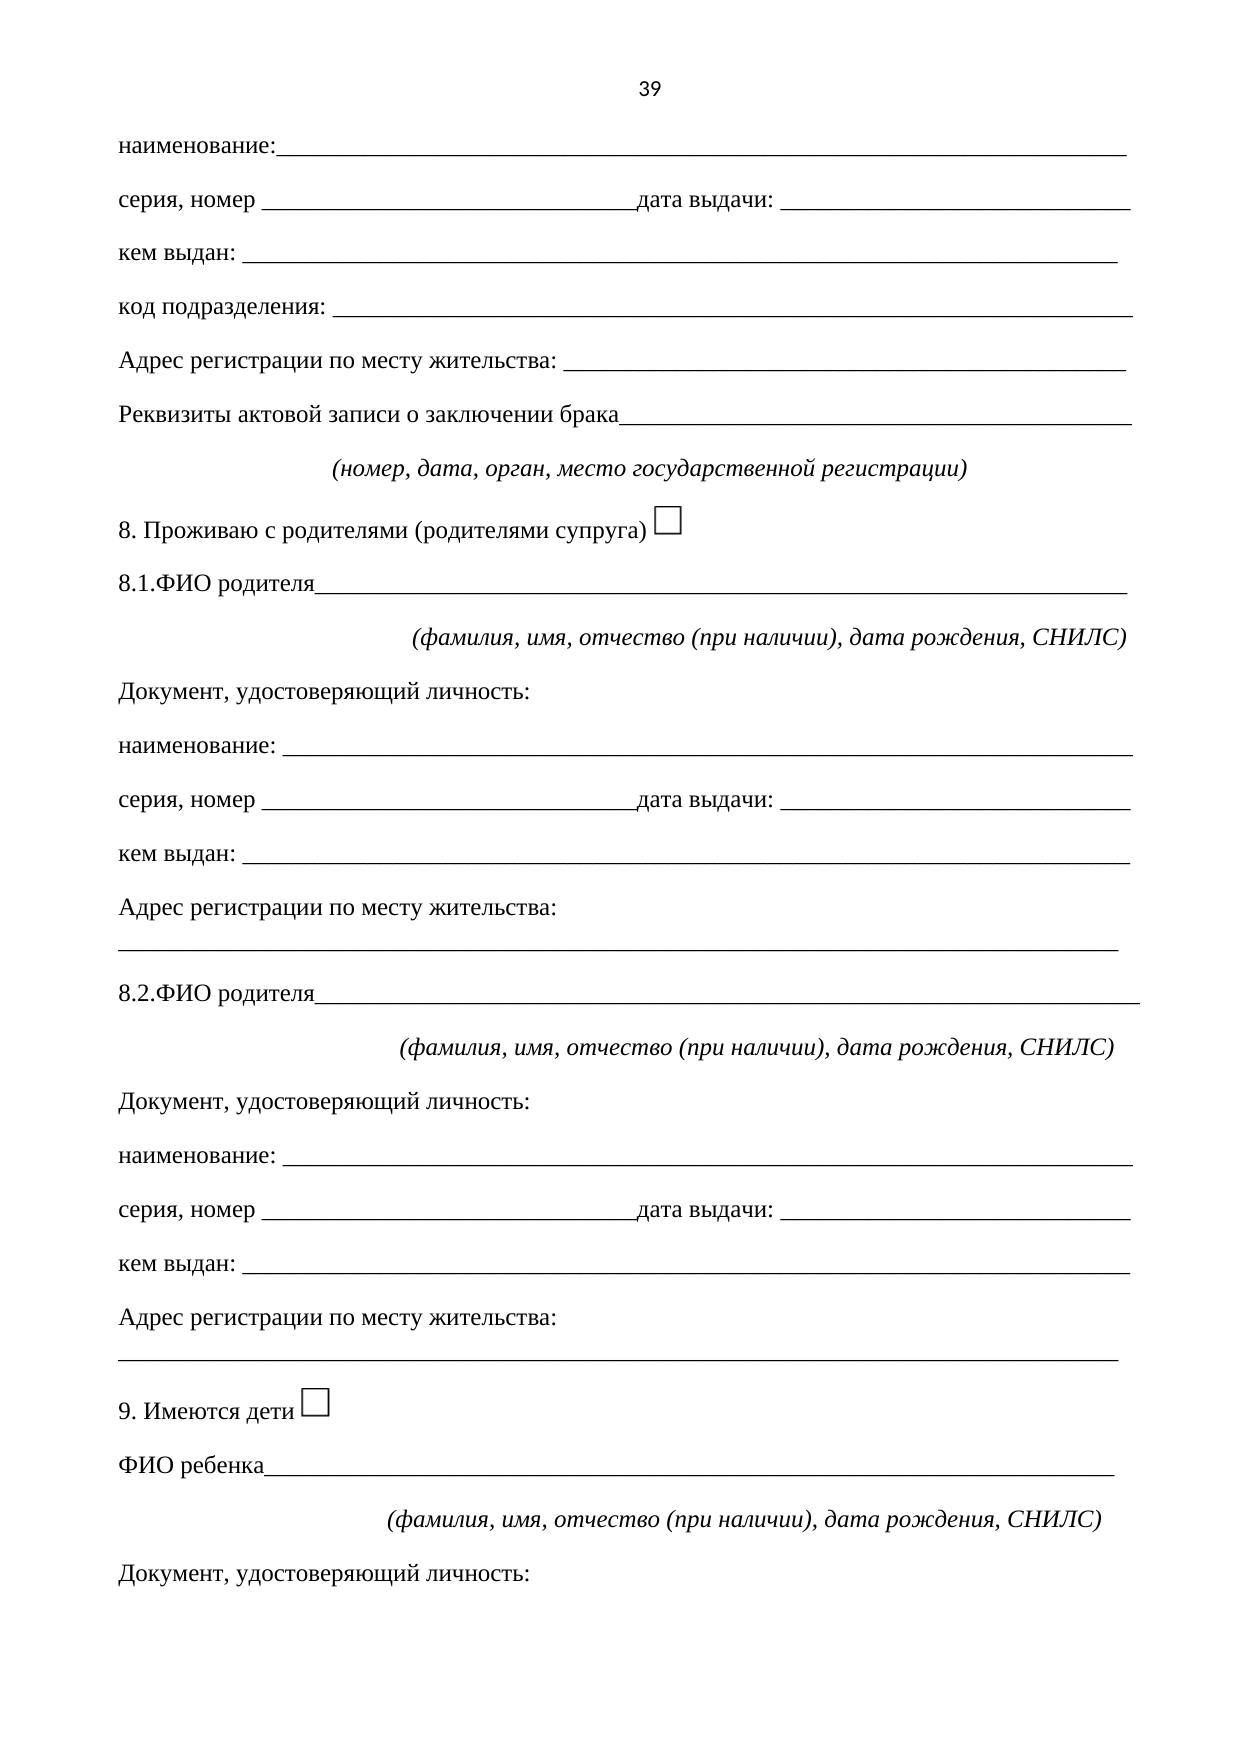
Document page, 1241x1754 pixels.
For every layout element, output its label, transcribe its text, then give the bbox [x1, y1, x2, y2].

text (фамилия, имя, отчество (при наличии), дата рождения, СНИЛС) [118, 1032, 1181, 1061]
text 8.1.ФИО родителя_________________________________________________________________ [118, 568, 1181, 597]
text код подразделения: ________________________________________________________________ [118, 291, 1181, 320]
text (фамилия, имя, отчество (при наличии), дата рождения, СНИЛС) [118, 622, 1181, 651]
text Адрес регистрации по месту жительства: ________________________________________________________________________________ [118, 1302, 1181, 1363]
text (номер, дата, орган, место государственной регистрации) [118, 453, 1181, 482]
text кем выдан: ______________________________________________________________________ [118, 237, 1181, 266]
text серия, номер ______________________________дата выдачи: ____________________________ [118, 1194, 1181, 1223]
text серия, номер ______________________________дата выдачи: ____________________________ [118, 184, 1181, 212]
text (фамилия, имя, отчество (при наличии), дата рождения, СНИЛС) [118, 1504, 1181, 1533]
text наименование: ____________________________________________________________________ [118, 1140, 1181, 1169]
text Реквизиты актовой записи о заключении брака_________________________________________ [118, 399, 1181, 428]
text ФИО ребенка____________________________________________________________________ [118, 1450, 1181, 1479]
picture [301, 1388, 333, 1420]
text кем выдан: _______________________________________________________________________ [118, 1248, 1181, 1277]
picture [653, 506, 685, 538]
text серия, номер ______________________________дата выдачи: ____________________________ [118, 784, 1181, 813]
text Адрес регистрации по месту жительства: ________________________________________________________________________________ [118, 892, 1181, 953]
text 8. Проживаю с родителями (родителями супруга) [118, 507, 1181, 543]
text 9. Имеются дети [118, 1388, 1181, 1425]
text Документ, удостоверяющий личность: [118, 676, 1181, 705]
text Документ, удостоверяющий личность: [118, 1558, 1181, 1587]
text наименование:____________________________________________________________________ [118, 130, 1181, 158]
text кем выдан: _______________________________________________________________________ [118, 838, 1181, 867]
text Адрес регистрации по месту жительства: _____________________________________________ [118, 345, 1181, 374]
text наименование: ____________________________________________________________________ [118, 730, 1181, 759]
text 8.2.ФИО родителя__________________________________________________________________ [118, 978, 1181, 1007]
text Документ, удостоверяющий личность: [118, 1086, 1181, 1115]
